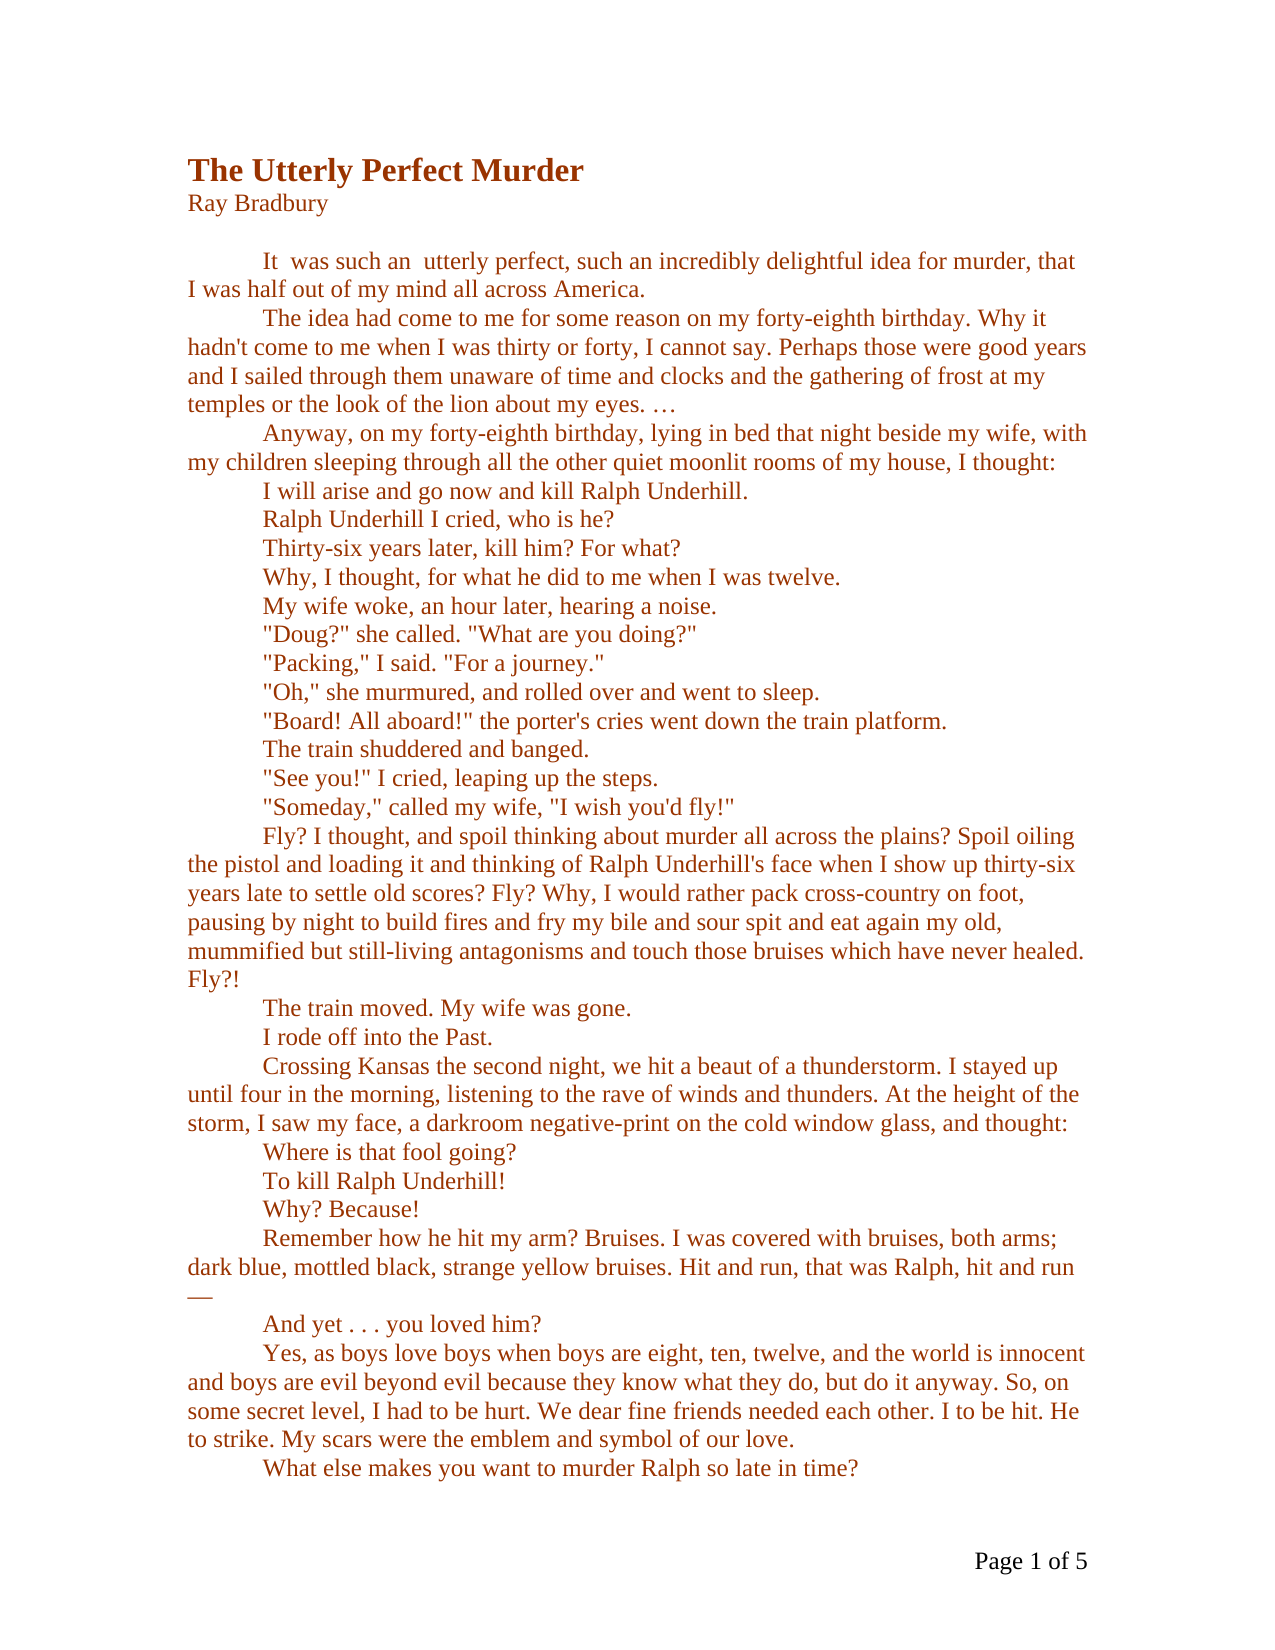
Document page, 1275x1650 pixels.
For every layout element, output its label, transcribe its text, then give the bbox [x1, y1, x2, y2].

text I cried, who is he? [187, 504, 1087, 533]
text "Someday," called my wife, "I wish you'd fly!" [187, 792, 1087, 821]
text To kill ! [187, 1166, 1087, 1194]
text "Packing," I said. "For a journey." [187, 648, 1087, 677]
text "See you!" I cried, leaping up the steps. [187, 763, 1087, 792]
text Crossing the second night, we hit a beaut of a thunderstorm. I stayed up until four in the morning, listening to the rave of winds and thunders. At the height of the storm, I saw my face, a darkroom negative-print on the cold window glass, and thought: [187, 1051, 1087, 1137]
text What else makes you want to murder Ralph so late in time? [187, 1453, 1087, 1482]
text And yet . . . you loved him? [187, 1309, 1087, 1338]
text It was such an utterly perfect, such an incredibly delightful idea for murder, that I was half out of my mind all across . [187, 246, 1087, 303]
text Thirty-six years later, kill him? For what? [187, 533, 1087, 562]
text "Board! All aboard!" the porter's cries went down the train platform. [187, 706, 1087, 734]
text Ray Bradbury [187, 188, 1087, 217]
text The idea had come to me for some reason on my forty-eighth birthday. Why it hadn't come to me when I was thirty or forty, I cannot say. Perhaps those were good years and I sailed through them unaware of time and clocks and the gathering of frost at my temples or the look of the lion about my eyes. … [187, 303, 1087, 418]
text Yes, as boys love boys when boys are eight, ten, twelve, and the world is innocent and boys are evil beyond evil because they know what they do, but do it anyway. So, on some secret level, I had to be hurt. We dear fine friends needed each other. I to be hit. He to strike. My scars were the emblem and symbol of our love. [187, 1338, 1087, 1453]
text The Utterly Perfect Murder [187, 150, 1087, 188]
text The train shuddered and banged. [187, 734, 1087, 763]
text I rode off into the Past. [187, 1022, 1087, 1051]
text Fly? I thought, and spoil thinking about murder all across the plains? Spoil oiling the pistol and loading it and thinking of Ralph Underhill's face when I show up thirty-six years late to settle old scores? Fly? Why, I would rather pack cross-country on foot, pausing by night to build fires and fry my bile and sour spit and eat again my old, mummified but still-living antagonisms and touch those bruises which have never healed. Fly?! [187, 821, 1087, 993]
text "Doug?" she called. "What are you doing?" [187, 619, 1087, 648]
text Why? Because! [187, 1194, 1087, 1223]
text Where is that fool going? [187, 1137, 1087, 1166]
text Anyway, on my forty-eighth birthday, lying in bed that night beside my wife, with my children sleeping through all the other quiet moonlit rooms of my house, I thought: [187, 418, 1087, 476]
text Remember how he hit my arm? Bruises. I was covered with bruises, both arms; dark blue, mottled black, strange yellow bruises. Hit and run, that was Ralph, hit and run— [187, 1223, 1087, 1309]
text I will arise and go now and kill . [187, 476, 1087, 504]
text Why, I thought, for what he did to me when I was twelve. [187, 562, 1087, 591]
text The train moved. My wife was gone. [187, 993, 1087, 1022]
text "Oh," she murmured, and rolled over and went to sleep. [187, 677, 1087, 706]
text My wife woke, an hour later, hearing a noise. [187, 591, 1087, 619]
